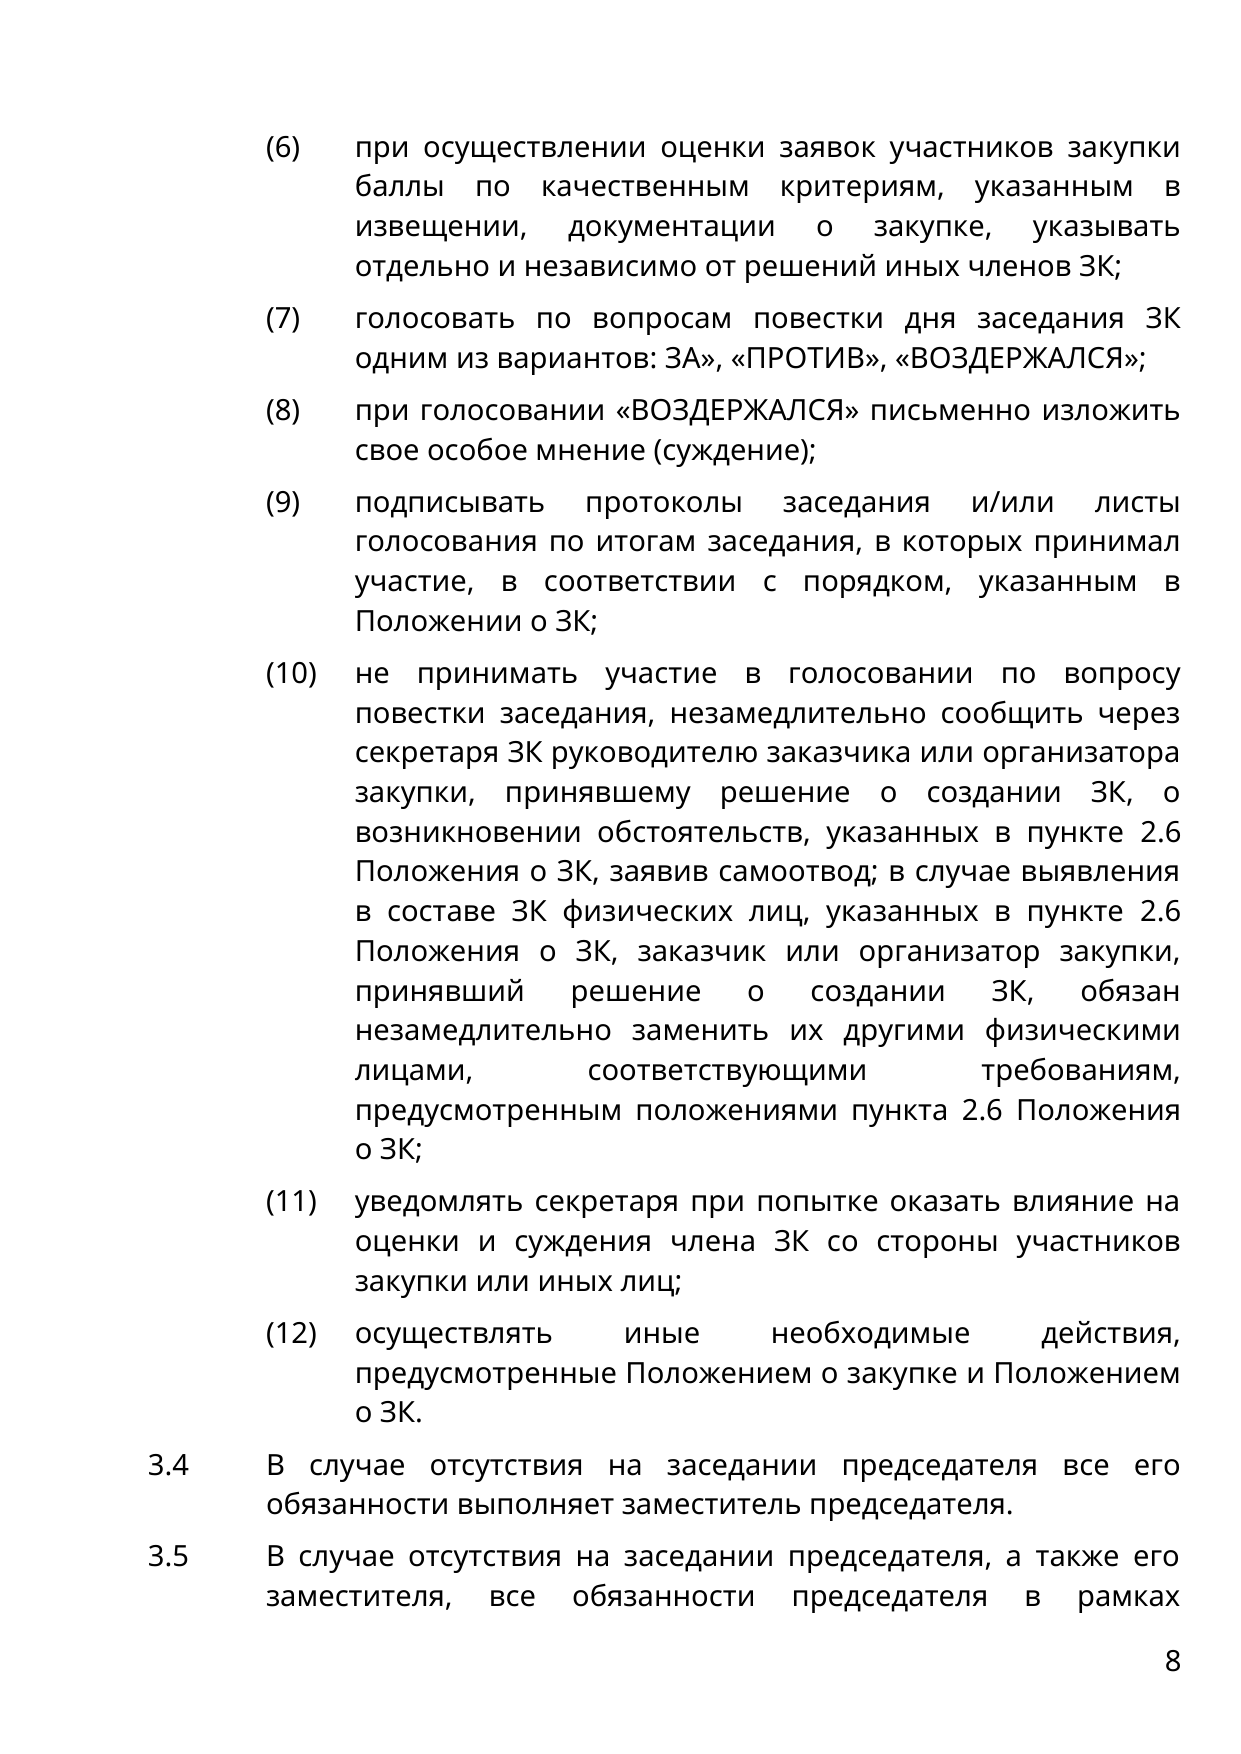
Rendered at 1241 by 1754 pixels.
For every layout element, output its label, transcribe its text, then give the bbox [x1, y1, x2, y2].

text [148, 1536, 1181, 1615]
text осуществлять иные необходимые действия, предусмотренные Положением о закупке и Положением о ЗК. [266, 1312, 1181, 1431]
text подписывать протоколы заседания и/или листы голосования по итогам заседания, в которых принимал участие, в соответствии с порядком, указанным в Положении о ЗК; [266, 481, 1181, 640]
text В случае отсутствия на заседании председателя все его обязанности выполняет заместитель председателя. [148, 1444, 1181, 1523]
text голосовать по вопросам повестки дня заседания ЗК одним из вариантов: ЗА», «ПРОТИВ», «ВОЗДЕРЖАЛСЯ»; [266, 297, 1181, 377]
text при голосовании «ВОЗДЕРЖАЛСЯ» письменно изложить свое особое мнение (суждение); [266, 389, 1181, 468]
text уведомлять секретаря при попытке оказать влияние на оценки и суждения члена ЗК со стороны участников закупки или иных лиц; [266, 1181, 1181, 1300]
text при осуществлении оценки заявок участников закупки баллы по качественным критериям, указанным в извещении, документации о закупке, указывать отдельно и независимо от решений иных членов ЗК; [266, 126, 1181, 285]
text не принимать участие в голосовании по вопросу повестки заседания, незамедлительно сообщить через секретаря ЗК руководителю заказчика или организатора закупки, принявшему решение о создании ЗК, о возникновении обстоятельств, указанных в пункте 2.6 Положения о ЗК, заявив самоотвод; в случае выявления в составе ЗК физических лиц, указанных в пункте 2.6 Положения о ЗК, заказчик или организатор закупки, принявший решение о создании ЗК, обязан незамедлительно заменить их другими физическими лицами, соответствующими требованиям, предусмотренным положениями пункта 2.6 Положения о ЗК; [266, 652, 1181, 1168]
